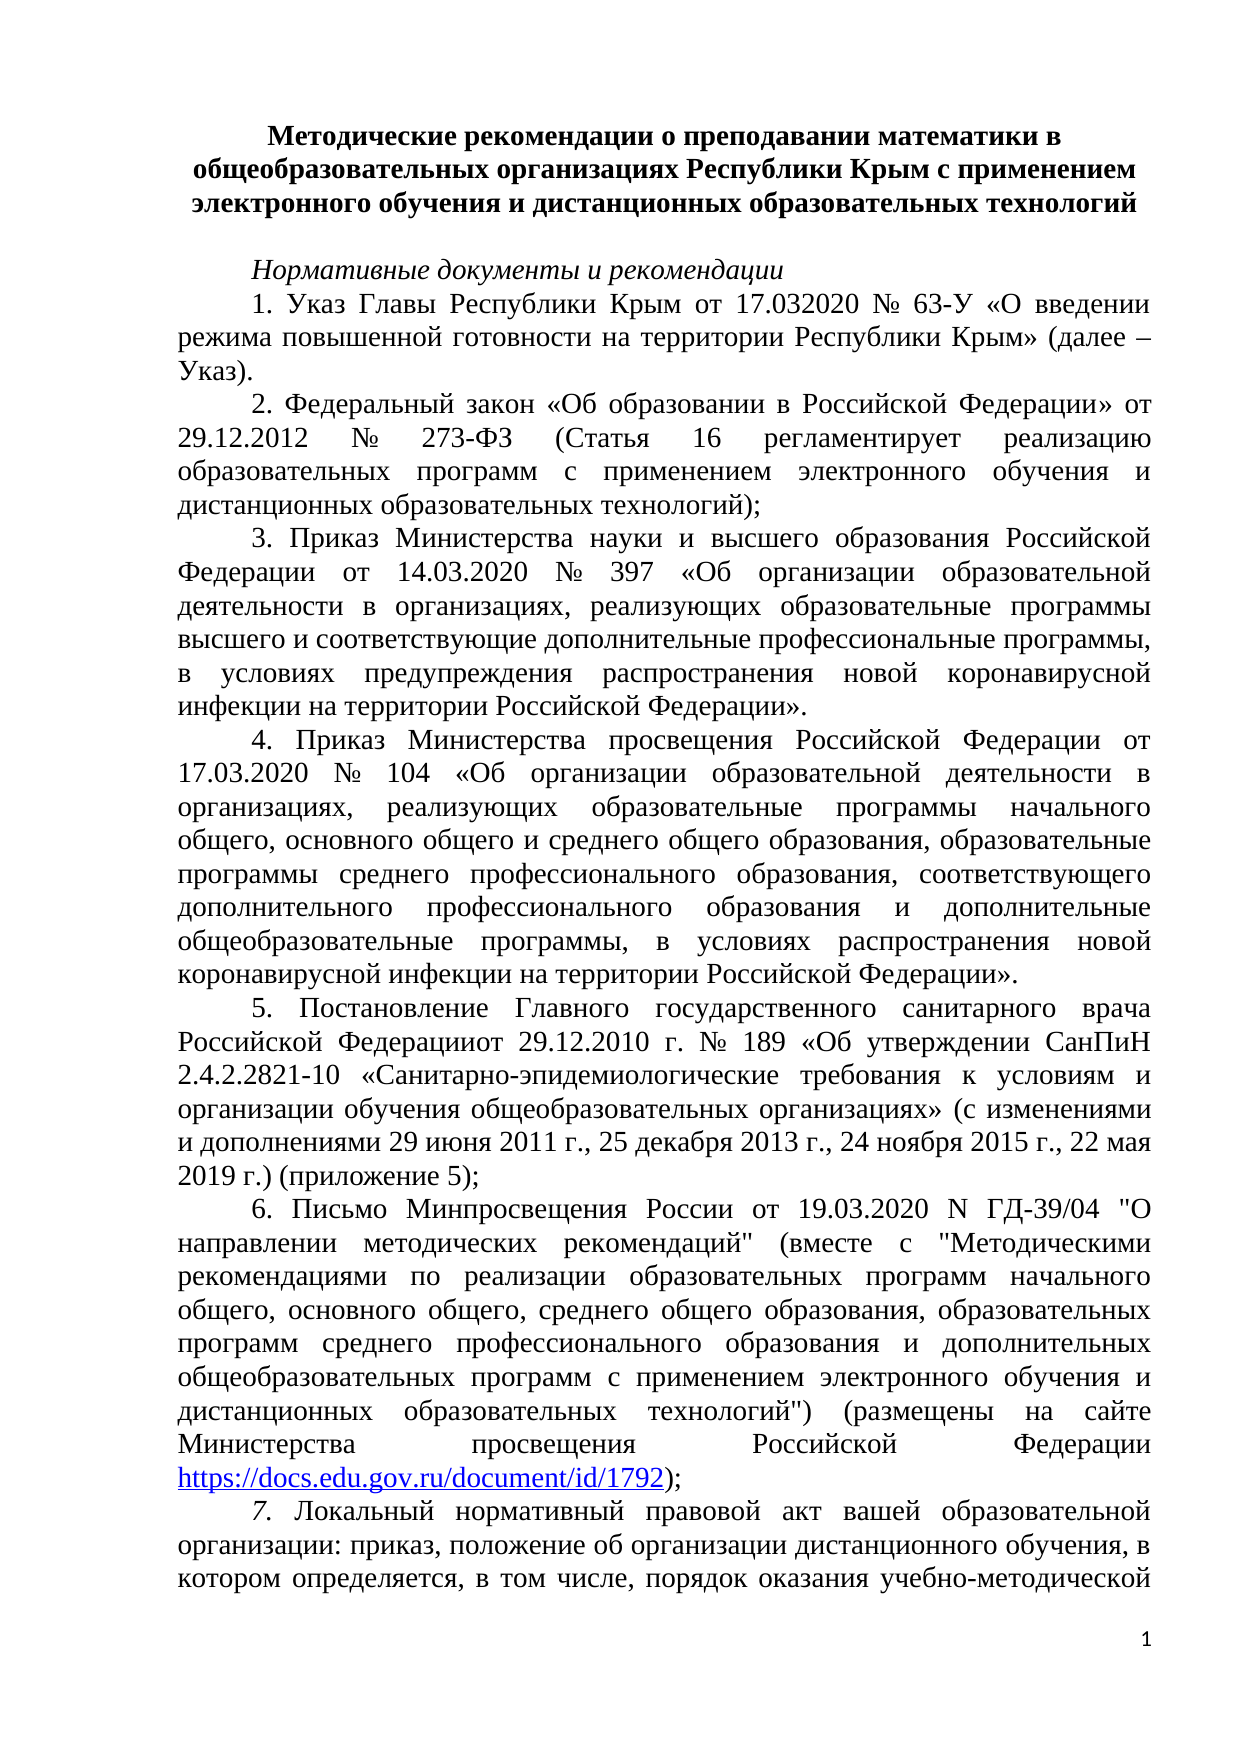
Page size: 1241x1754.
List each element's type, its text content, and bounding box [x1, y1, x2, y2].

text 1. Указ Главы Республики Крым от 17.032020 № 63-У «О введении режима повышенной готовности на территории Республики Крым» (далее – Указ). [177, 286, 1152, 386]
text 5. Постановление Главного государственного санитарного врача Российской Федерацииот 29.12.2010 г. № 189 «Об утверждении СанПиН 2.4.2.2821-10 «Санитарно-эпидемиологические требования к условиям и организации обучения общеобразовательных организациях» (c изменениями и дополнениями 29 июня 2011 г., 25 декабря 2013 г., 24 ноября 2015 г., 22 мая 2019 г.) (приложение 5); [177, 990, 1152, 1191]
text 6. Письмо Минпросвещения России от 19.03.2020 N ГД-39/04 "О направлении методических рекомендаций" (вместе с "Методическими рекомендациями по реализации образовательных программ начального общего, основного общего, среднего общего образования, образовательных программ среднего профессионального образования и дополнительных общеобразовательных программ с применением электронного обучения и дистанционных образовательных технологий") (размещены на сайте Министерства просвещения Российской Федерации https://docs.edu.gov.ru/document/id/1792); [177, 1191, 1152, 1493]
text Нормативные документы и рекомендации [177, 252, 1152, 286]
text 3. Приказ Министерства науки и высшего образования Российской Федерации от 14.03.2020 № 397 «Об организации образовательной деятельности в организациях, реализующих образовательные программы высшего и соответствующие дополнительные профессиональные программы, в условиях предупреждения распространения новой коронавирусной инфекции на территории Российской Федерации». [177, 521, 1152, 722]
text 4. Приказ Министерства просвещения Российской Федерации от 17.03.2020 № 104 «Об организации образовательной деятельности в организациях, реализующих образовательные программы начального общего, основного общего и среднего общего образования, образовательные программы среднего профессионального образования, соответствующего дополнительного профессионального образования и дополнительные общеобразовательные программы, в условиях распространения новой коронавирусной инфекции на территории Российской Федерации». [177, 722, 1152, 990]
text 2. Федеральный закон «Об образовании в Российской Федерации» от 29.12.2012 № 273-ФЗ (Статья 16 регламентирует реализацию образовательных программ с применением электронного обучения и дистанционных образовательных технологий); [177, 386, 1152, 521]
text Методические рекомендации о преподавании математики в общеобразовательных организациях Республики Крым с применением электронного обучения и дистанционных образовательных технологий [177, 118, 1152, 219]
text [177, 1493, 1152, 1594]
